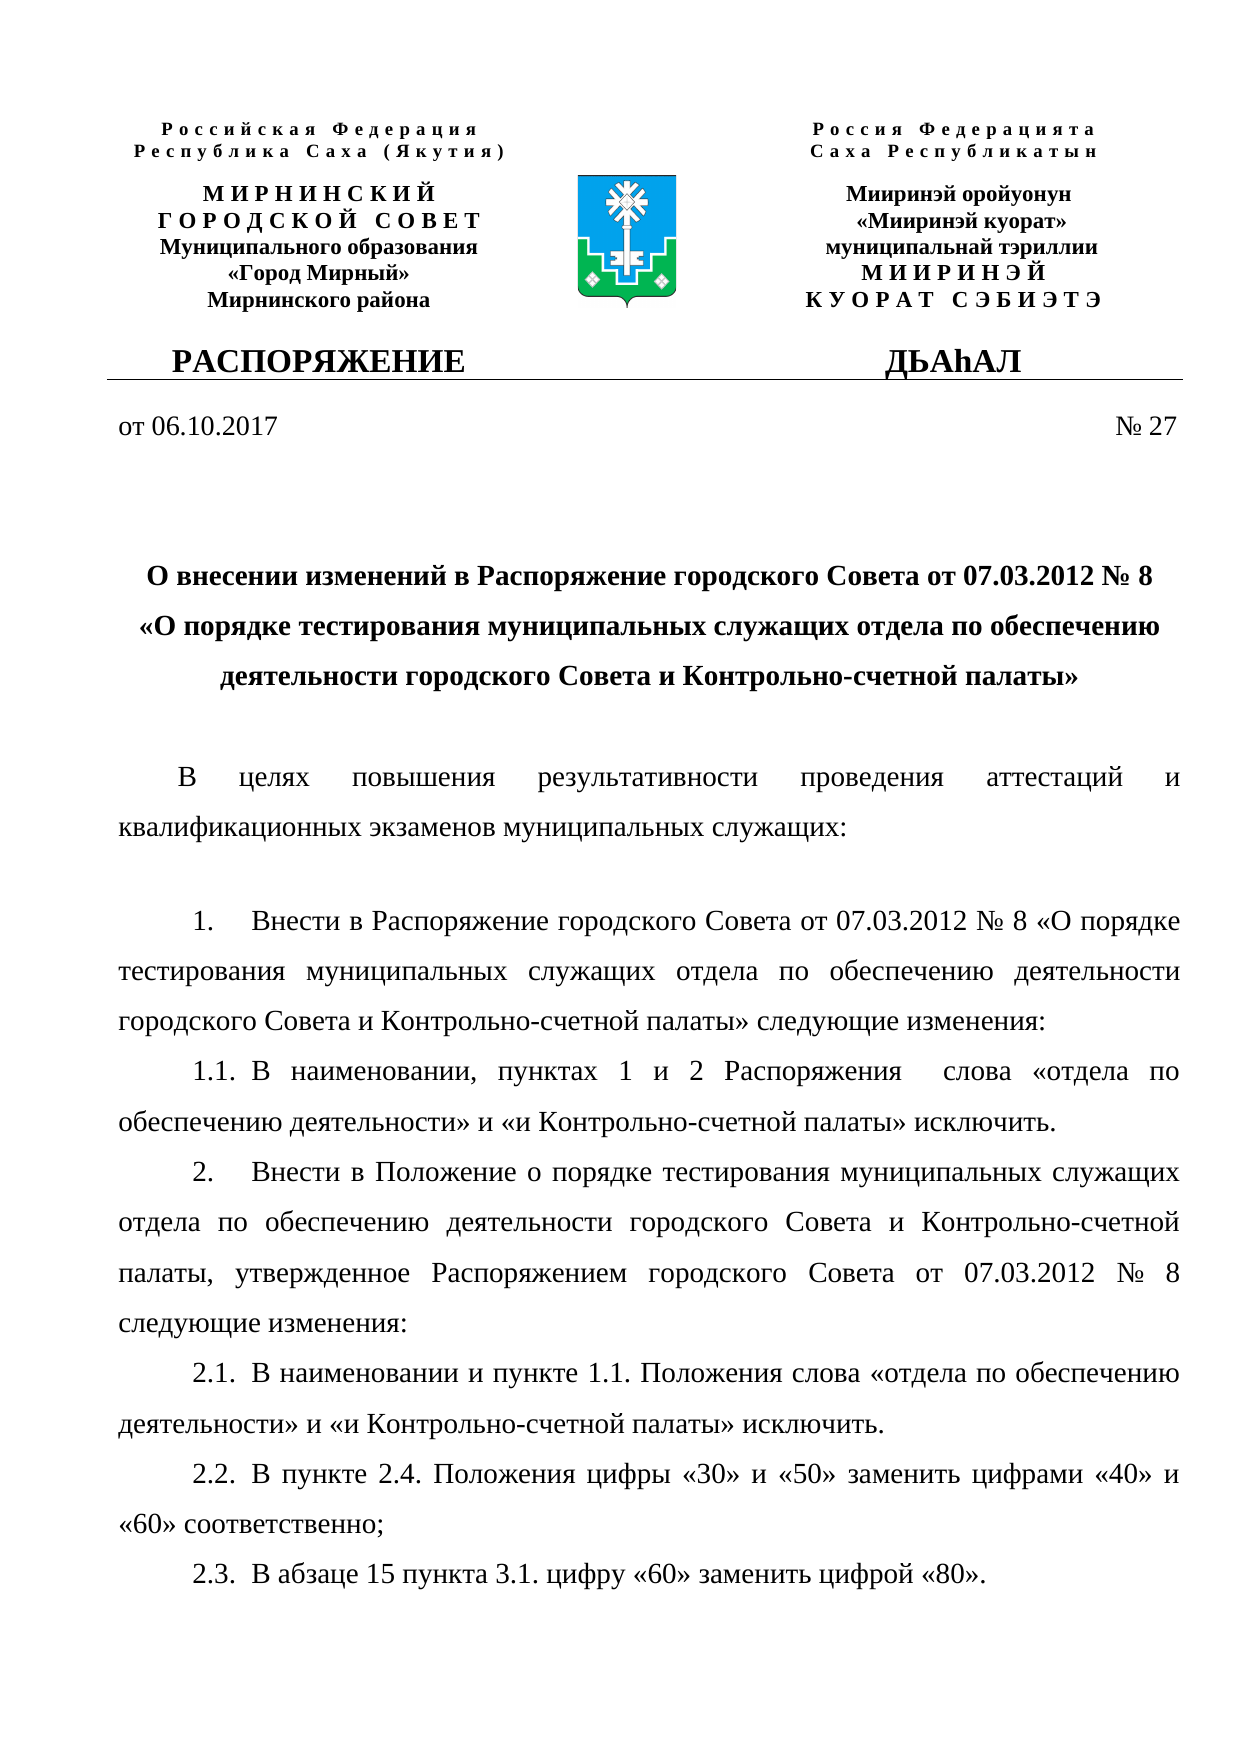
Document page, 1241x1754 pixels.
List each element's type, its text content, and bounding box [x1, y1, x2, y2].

table_header Россия Федерацията Саха Республикатын Мииринэй оройуонун «Мииринэй куорат» муниципальнай тэриллии МИИРИНЭЙ КУОРАТ СЭБИЭТЭ ДЬАhАЛ [724, 118, 1183, 379]
text В целях повышения результативности проведения аттестаций и квалификационных экзаменов муниципальных служащих: [118, 759, 1181, 843]
list В пункте 2.4. Положения цифры «30» и «50» заменить цифрами «40» и «60» соответственно; [118, 1456, 1181, 1540]
list Внести в Положение о порядке тестирования муниципальных служащих отдела по обеспечению деятельности городского Совета и Контрольно-счетной палаты, утвержденное Распоряжением городского Совета от 07.03.2012 № 8 следующие изменения: [118, 1154, 1181, 1339]
list Внести в Распоряжение городского Совета от 07.03.2012 № 8 «О порядке тестирования муниципальных служащих отдела по обеспечению деятельности городского Совета и Контрольно-счетной палаты» следующие изменения: [118, 903, 1181, 1037]
list В наименовании и пункте 1.1. Положения слова «отдела по обеспечению деятельности» и «и Контрольно-счетной палаты» исключить. [118, 1355, 1181, 1439]
table_header [531, 118, 723, 379]
text от 06.10.2017 № 27 [118, 409, 1181, 441]
picture [577, 237, 677, 308]
list В наименовании, пунктах 1 и 2 Распоряжения слова «отдела по обеспечению деятельности» и «и Контрольно-счетной палаты» исключить. [118, 1053, 1181, 1137]
list В абзаце 15 пункта 3.1. цифру «60» заменить цифрой «80». [118, 1557, 1181, 1590]
picture [606, 181, 647, 275]
table_header Российская Федерация Республика Саха (Якутия) МИРНИНСКИЙ ГОРОДСКОЙ СОВЕТ Муниципального образования «Город Мирный» Мирнинского района РАСПОРЯЖЕНИЕ [107, 118, 531, 379]
text О внесении изменений в Распоряжение городского Совета от 07.03.2012 № 8 «О порядке тестирования муниципальных служащих отдела по обеспечению деятельности городского Совета и Контрольно-счетной палаты» [118, 558, 1181, 692]
